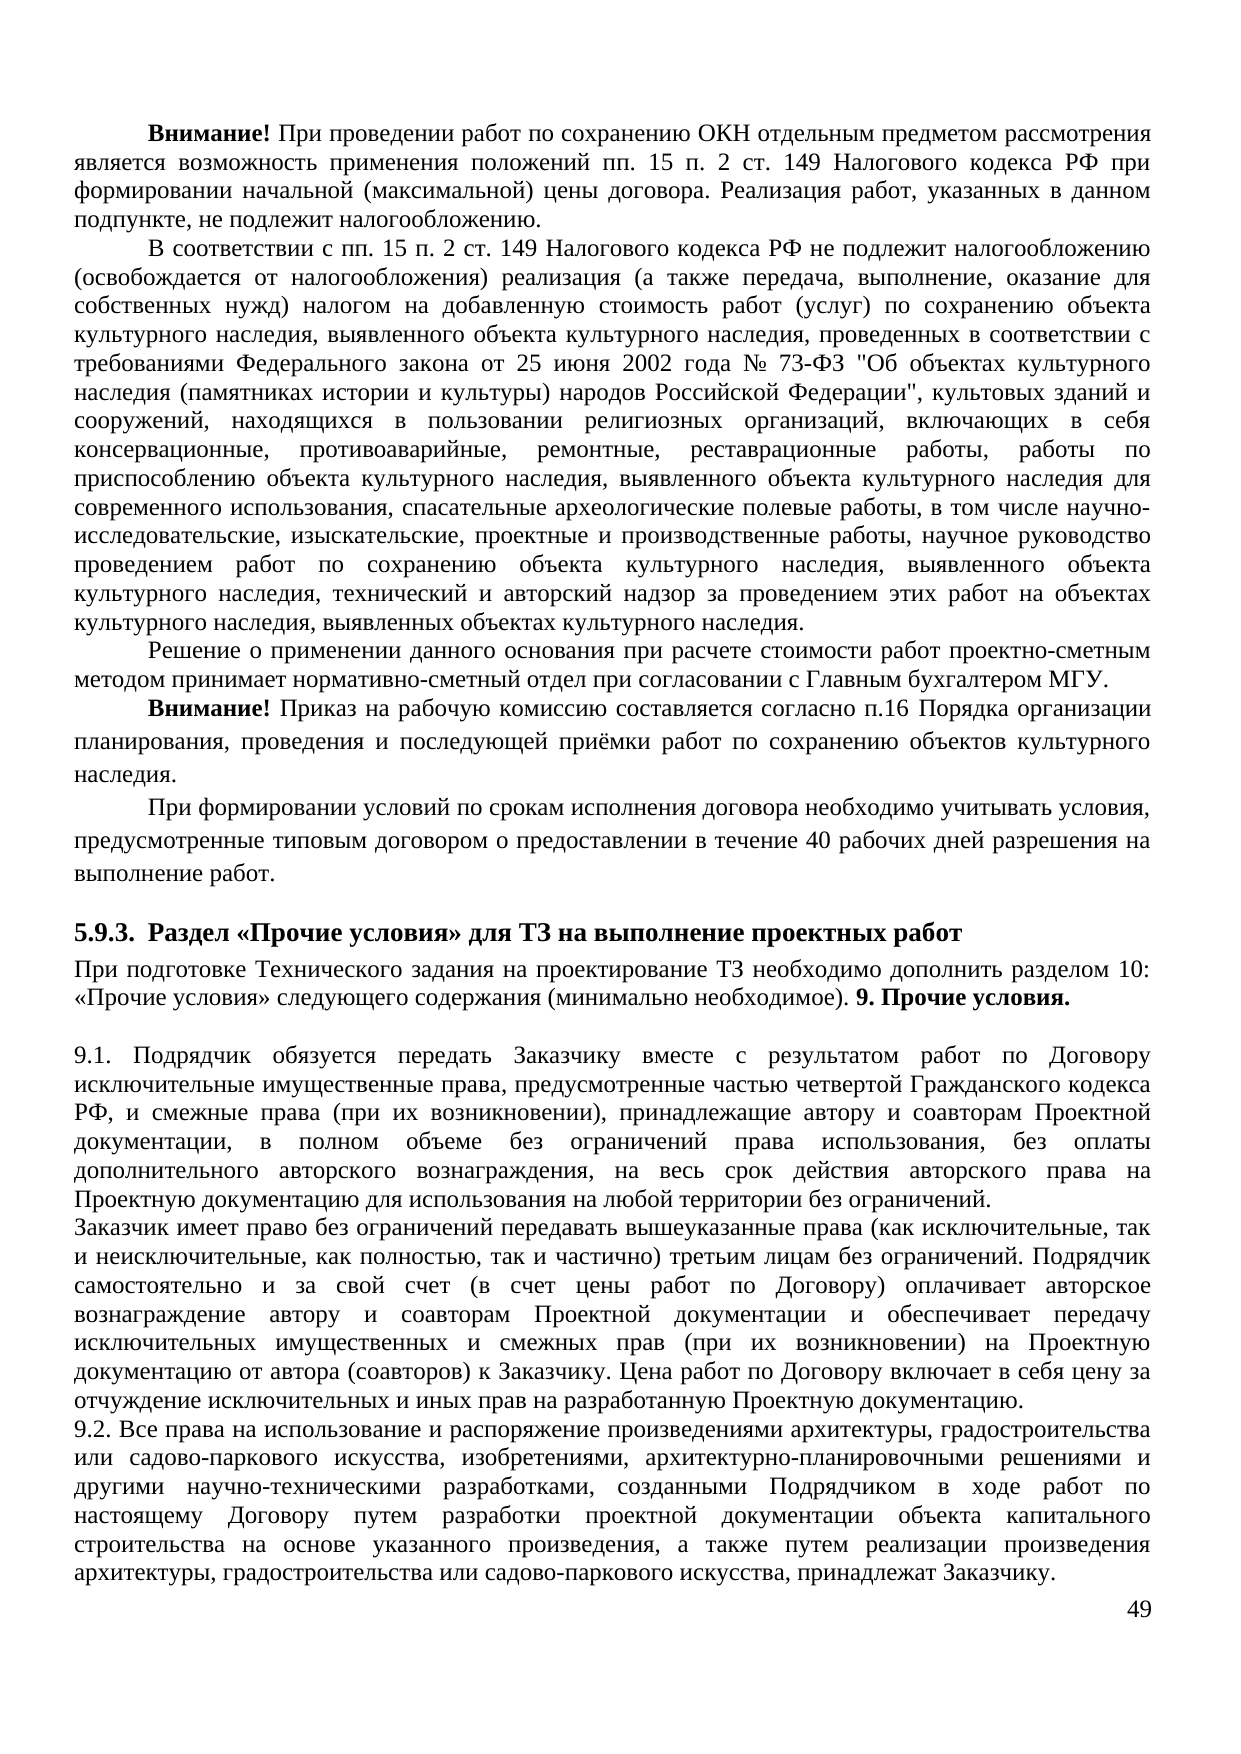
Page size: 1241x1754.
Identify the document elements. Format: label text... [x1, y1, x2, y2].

text 9.2. Все права на использование и распоряжение произведениями архитектуры, градостроительства или садово-паркового искусства, изобретениями, архитектурно-планировочными решениями и другими научно-техническими разработками, созданными Подрядчиком в ходе работ по настоящему Договору путем разработки проектной документации объекта капитального строительства на основе указанного произведения, а также путем реализации произведения архитектуры, градостроительства или садово-паркового искусства, принадлежат Заказчику. [74, 1414, 1152, 1586]
text При подготовке Технического задания на проектирование ТЗ необходимо дополнить разделом 10: «Прочие условия» следующего содержания (минимально необходимое). 9. Прочие условия. [74, 954, 1152, 1011]
list Внимание! Приказ на рабочую комиссию составляется согласно п.16 Порядка организации планирования, проведения и последующей приёмки работ по сохранению объектов культурного наследия. [74, 693, 1152, 788]
text Заказчик имеет право без ограничений передавать вышеуказанные права (как исключительные, так и неисключительные, как полностью, так и частично) третьим лицам без ограничений. Подрядчик самостоятельно и за свой счет (в счет цены работ по Договору) оплачивает авторское вознаграждение автору и соавторам Проектной документации и обеспечивает передачу исключительных имущественных и смежных прав (при их возникновении) на Проектную документацию от автора (соавторов) к Заказчику. Цена работ по Договору включает в себя цену за отчуждение исключительных и иных прав на разработанную Проектную документацию. [74, 1212, 1152, 1414]
subtitle 5.9.3. Раздел «Прочие условия» для ТЗ на выполнение проектных работ [74, 916, 1152, 947]
text В соответствии с пп. 15 п. 2 ст. 149 Налогового кодекса РФ не подлежит налогообложению (освобождается от налогообложения) реализация (а также передача, выполнение, оказание для собственных нужд) налогом на добавленную стоимость работ (услуг) по сохранению объекта культурного наследия, выявленного объекта культурного наследия, проведенных в соответствии с требованиями Федерального закона от 25 июня 2002 года № 73-ФЗ "Об объектах культурного наследия (памятниках истории и культуры) народов Российской Федерации", культовых зданий и сооружений, находящихся в пользовании религиозных организаций, включающих в себя консервационные, противоаварийные, ремонтные, реставрационные работы, работы по приспособлению объекта культурного наследия, выявленного объекта культурного наследия для современного использования, спасательные археологические полевые работы, в том числе научно-исследовательские, изыскательские, проектные и производственные работы, научное руководство проведением работ по сохранению объекта культурного наследия, выявленного объекта культурного наследия, технический и авторский надзор за проведением этих работ на объектах культурного наследия, выявленных объектах культурного наследия. [74, 233, 1152, 636]
text 9.1. Подрядчик обязуется передать Заказчику вместе с результатом работ по Договору исключительные имущественные права, предусмотренные частью четвертой Гражданского кодекса РФ, и смежные права (при их возникновении), принадлежащие автору и соавторам Проектной документации, в полном объеме без ограничений права использования, без оплаты дополнительного авторского вознаграждения, на весь срок действия авторского права на Проектную документацию для использования на любой территории без ограничений. [74, 1040, 1152, 1212]
list При формировании условий по срокам исполнения договора необходимо учитывать условия, предусмотренные типовым договором о предоставлении в течение 40 рабочих дней разрешения на выполнение работ. [74, 792, 1152, 887]
text Внимание! При проведении работ по сохранению ОКН отдельным предметом рассмотрения является возможность применения положений пп. 15 п. 2 ст. 149 Налогового кодекса РФ при формировании начальной (максимальной) цены договора. Реализация работ, указанных в данном подпункте, не подлежит налогообложению. [74, 118, 1152, 233]
text Решение о применении данного основания при расчете стоимости работ проектно-сметным методом принимает нормативно-сметный отдел при согласовании с Главным бухгалтером МГУ. [74, 636, 1152, 693]
